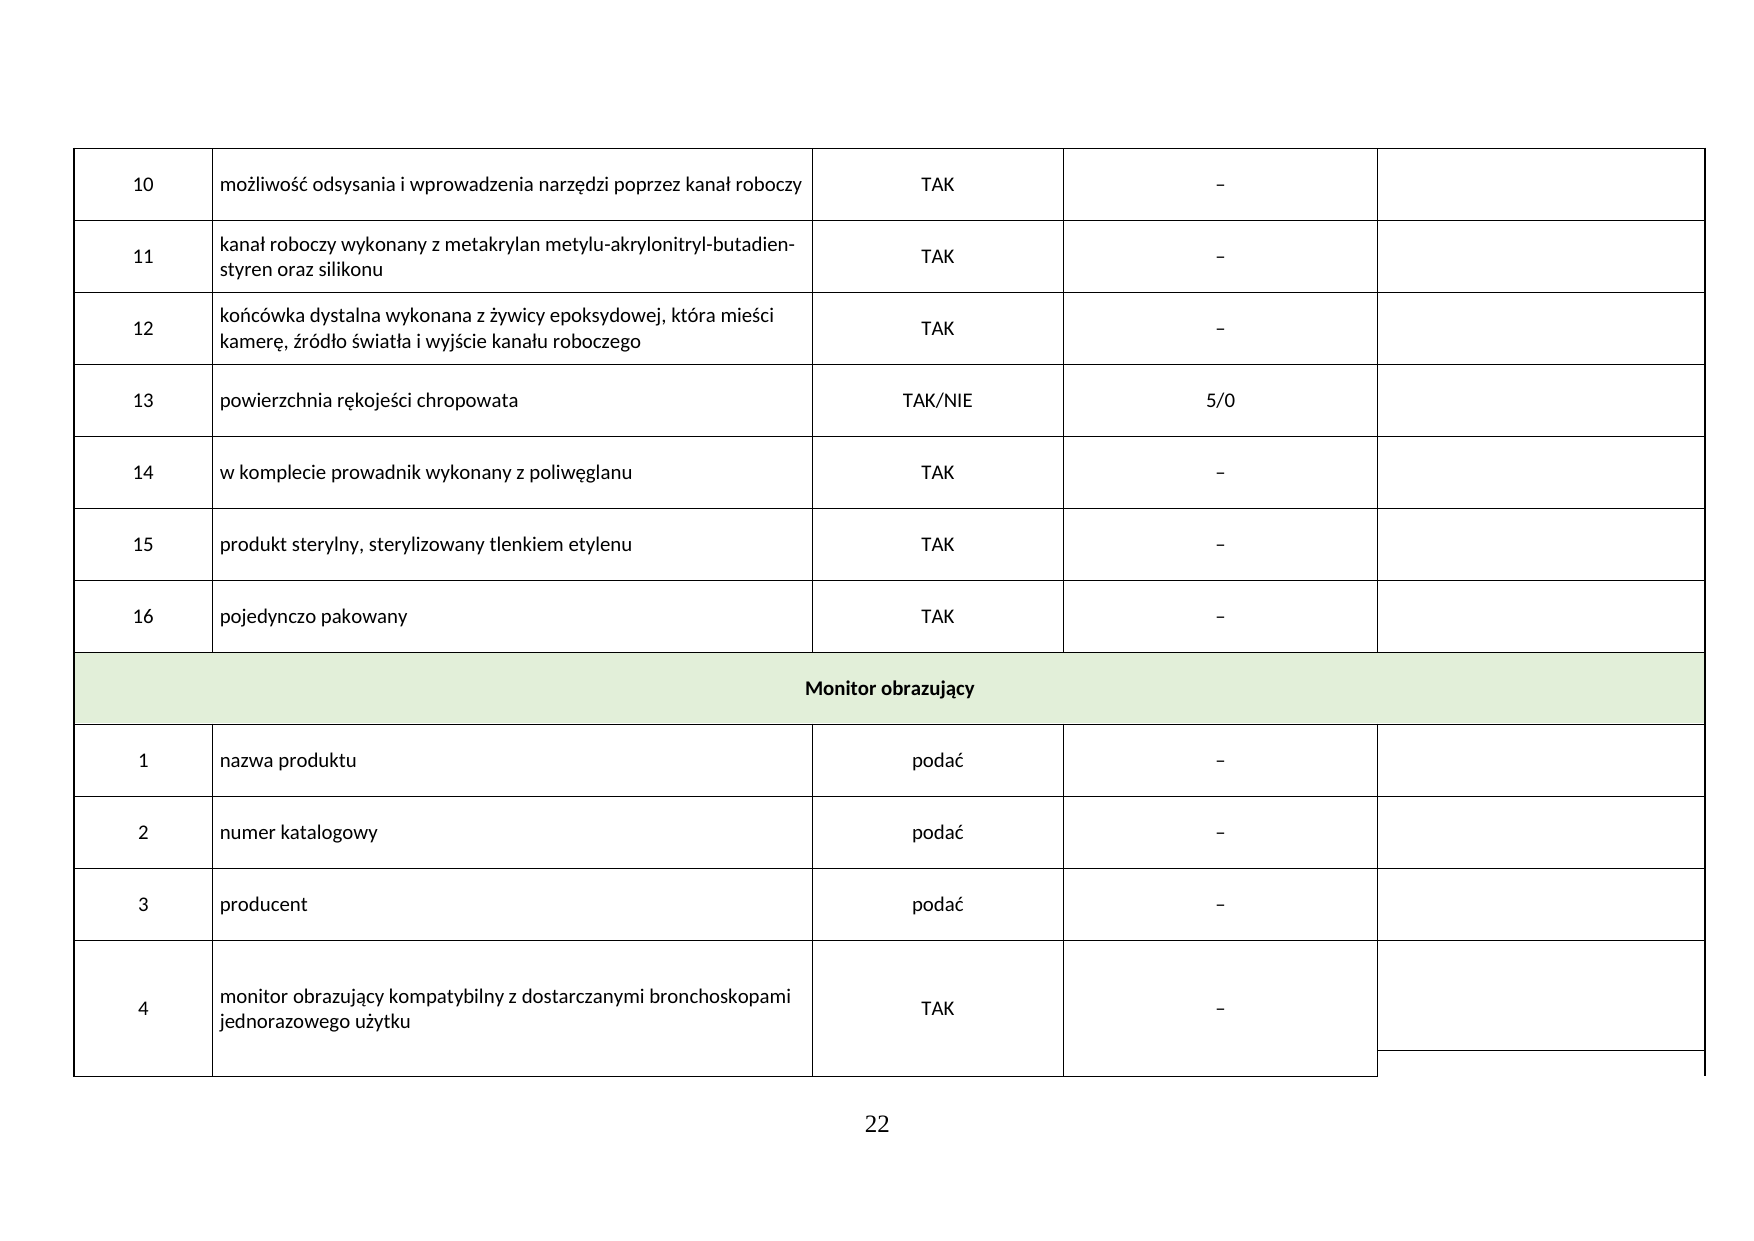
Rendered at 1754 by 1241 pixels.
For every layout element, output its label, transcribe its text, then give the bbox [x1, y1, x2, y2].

table_cell [1378, 1051, 1704, 1076]
table_cell 13 [75, 365, 212, 436]
table_cell 2 [75, 797, 212, 867]
table_cell TAK [813, 221, 1063, 292]
table_cell kanał roboczy wykonany z metakrylan metylu-akrylonitryl-butadien-styren oraz silikonu [213, 221, 812, 292]
table_cell TAK [813, 581, 1063, 652]
table_cell [1378, 365, 1704, 436]
table_cell – [1064, 941, 1377, 1076]
table_cell monitor obrazujący kompatybilny z dostarczanymi bronchoskopami jednorazowego użytku [213, 941, 812, 1076]
table_cell 14 [75, 437, 212, 508]
table_cell 10 [75, 149, 212, 220]
table_cell – [1064, 581, 1377, 652]
table_cell podać [813, 869, 1063, 939]
table_cell nazwa produktu [213, 725, 812, 796]
table_cell TAK [813, 941, 1063, 1076]
table_cell [1378, 293, 1704, 364]
table_cell 5/0 [1064, 365, 1377, 436]
table_cell TAK [813, 293, 1063, 364]
table_cell 11 [75, 221, 212, 292]
table_cell możliwość odsysania i wprowadzenia narzędzi poprzez kanał roboczy [213, 149, 812, 220]
table_cell [1378, 725, 1704, 796]
table_cell 1 [75, 725, 212, 796]
table_cell w komplecie prowadnik wykonany z poliwęglanu [213, 437, 812, 508]
table_cell powierzchnia rękojeści chropowata [213, 365, 812, 436]
table_cell – [1064, 221, 1377, 292]
table_cell TAK [813, 149, 1063, 220]
table_cell [1378, 581, 1704, 652]
table_cell – [1064, 293, 1377, 364]
table_cell [1378, 941, 1704, 1050]
table_cell podać [813, 725, 1063, 796]
table_cell 4 [75, 941, 212, 1076]
table_cell [1378, 149, 1704, 220]
table_cell 16 [75, 581, 212, 652]
table_cell Monitor obrazujący [75, 653, 1704, 723]
table_cell podać [813, 797, 1063, 867]
table_cell numer katalogowy [213, 797, 812, 867]
table_cell [1378, 509, 1704, 579]
table_cell 15 [75, 509, 212, 579]
table_cell produkt sterylny, sterylizowany tlenkiem etylenu [213, 509, 812, 579]
table_cell – [1064, 869, 1377, 939]
table_cell – [1064, 437, 1377, 508]
table_cell końcówka dystalna wykonana z żywicy epoksydowej, która mieści kamerę, źródło światła i wyjście kanału roboczego [213, 293, 812, 364]
table_cell TAK [813, 509, 1063, 579]
table_cell 3 [75, 869, 212, 939]
table_cell [1378, 221, 1704, 292]
table_cell – [1064, 509, 1377, 579]
table_cell – [1064, 149, 1377, 220]
table_cell producent [213, 869, 812, 939]
table_cell [1378, 437, 1704, 508]
table_cell [1378, 869, 1704, 939]
table_cell – [1064, 725, 1377, 796]
table_cell TAK [813, 437, 1063, 508]
table_cell 12 [75, 293, 212, 364]
table_cell TAK/NIE [813, 365, 1063, 436]
table_cell pojedynczo pakowany [213, 581, 812, 652]
table_cell – [1064, 797, 1377, 867]
table_cell [1378, 797, 1704, 867]
